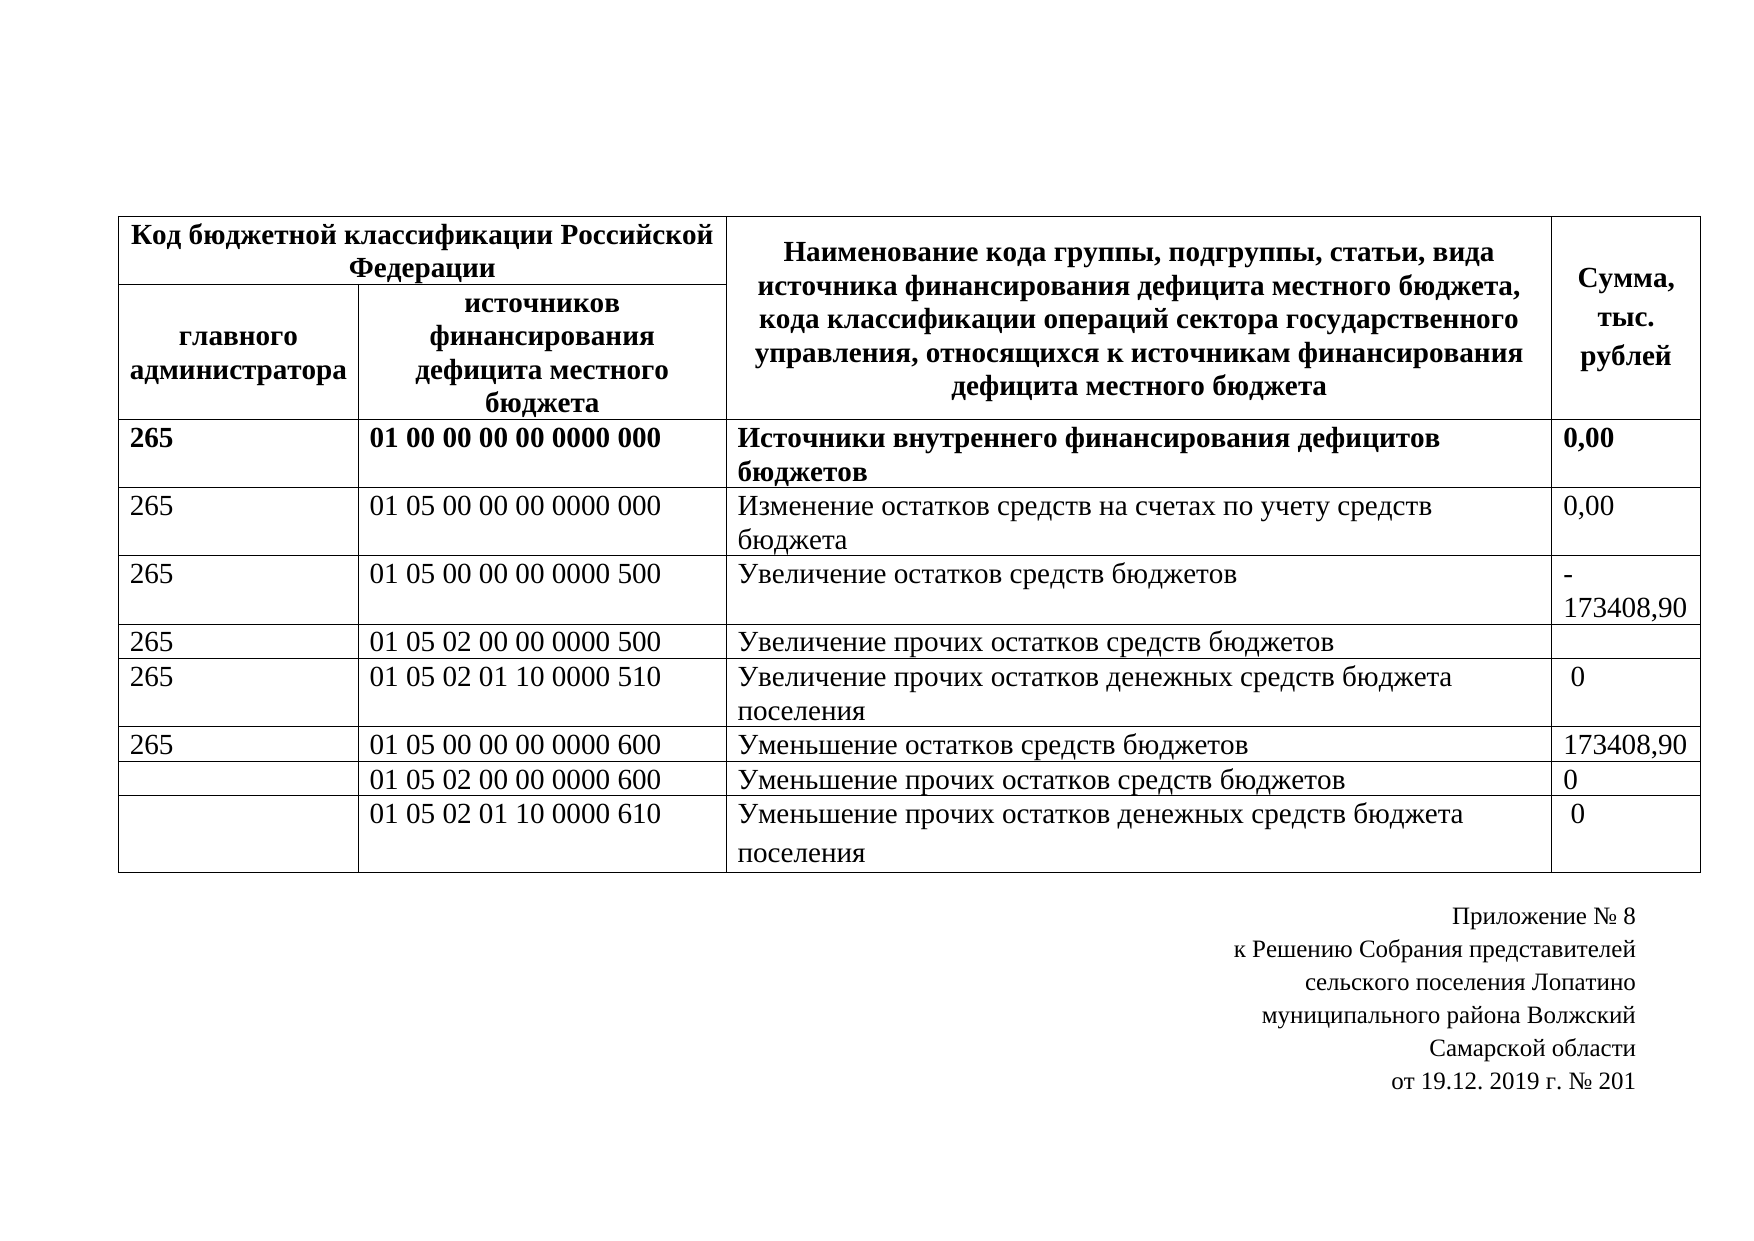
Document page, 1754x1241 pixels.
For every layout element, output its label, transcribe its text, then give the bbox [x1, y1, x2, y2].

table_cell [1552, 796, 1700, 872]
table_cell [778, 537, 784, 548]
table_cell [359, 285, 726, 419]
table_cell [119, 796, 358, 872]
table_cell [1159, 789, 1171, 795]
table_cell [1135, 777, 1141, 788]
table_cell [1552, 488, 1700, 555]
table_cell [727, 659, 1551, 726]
text к Решению Собрания представителей [413, 934, 1636, 963]
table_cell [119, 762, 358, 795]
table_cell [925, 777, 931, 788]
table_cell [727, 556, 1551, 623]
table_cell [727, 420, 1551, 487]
text муниципального района Волжский [413, 1000, 1636, 1029]
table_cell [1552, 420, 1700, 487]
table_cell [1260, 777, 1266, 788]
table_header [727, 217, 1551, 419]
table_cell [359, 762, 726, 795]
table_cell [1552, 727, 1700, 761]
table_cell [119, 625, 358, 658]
text сельского поселения Лопатино [413, 967, 1636, 996]
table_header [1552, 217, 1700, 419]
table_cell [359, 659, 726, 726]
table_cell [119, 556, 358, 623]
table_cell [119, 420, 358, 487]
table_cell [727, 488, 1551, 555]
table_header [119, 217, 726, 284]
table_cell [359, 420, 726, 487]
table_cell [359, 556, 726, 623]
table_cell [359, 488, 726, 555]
text Приложение № 8 [413, 901, 1636, 930]
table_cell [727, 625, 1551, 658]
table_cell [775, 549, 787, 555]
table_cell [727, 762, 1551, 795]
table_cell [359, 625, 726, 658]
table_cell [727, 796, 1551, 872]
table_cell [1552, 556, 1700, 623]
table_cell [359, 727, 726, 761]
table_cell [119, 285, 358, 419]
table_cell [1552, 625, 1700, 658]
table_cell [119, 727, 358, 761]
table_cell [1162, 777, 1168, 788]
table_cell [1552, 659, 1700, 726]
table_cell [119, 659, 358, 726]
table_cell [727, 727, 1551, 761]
text от 19.12. 2019 г. № 201 [413, 1066, 1636, 1095]
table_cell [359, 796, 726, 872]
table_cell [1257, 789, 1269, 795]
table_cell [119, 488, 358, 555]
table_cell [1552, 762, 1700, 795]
text Самарской области [413, 1033, 1636, 1062]
